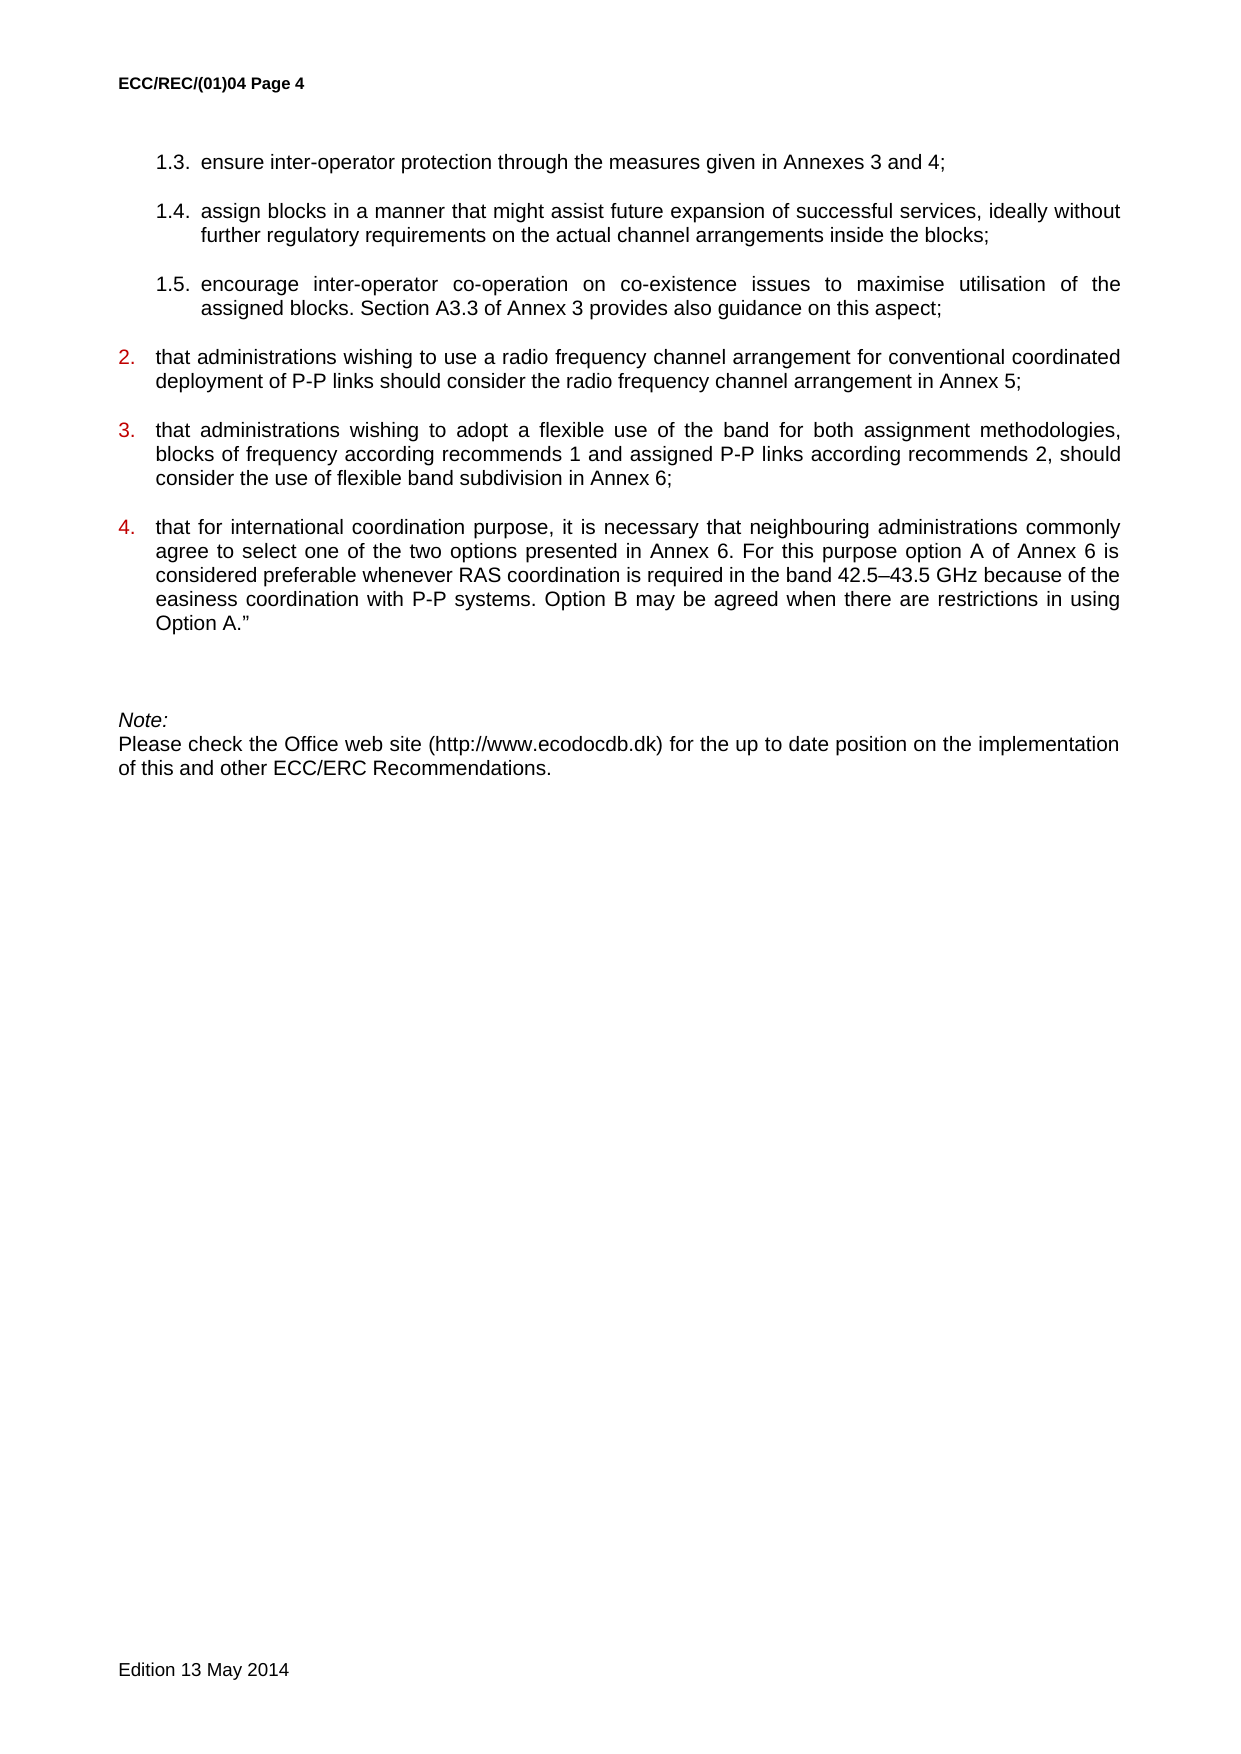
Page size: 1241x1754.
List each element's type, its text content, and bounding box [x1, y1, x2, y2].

text Note: [118, 708, 1122, 732]
list that administrations wishing to adopt a flexible use of the band for both assignment methodologies, blocks of frequency according recommends 1 and assigned P-P links according recommends 2, should consider the use of flexible band subdivision in Annex 6; [118, 418, 1122, 489]
text Please check the Office web site (http://www.ecodocdb.dk) for the up to date position on the implementation of this and other ECC/ERC Recommendations. [118, 732, 1122, 780]
list ensure inter-operator protection through the measures given in Annexes 3 and 4; [156, 150, 1122, 174]
list assign blocks in a manner that might assist future expansion of successful services, ideally without further regulatory requirements on the actual channel arrangements inside the blocks; [156, 199, 1122, 247]
list that administrations wishing to use a radio frequency channel arrangement for conventional coordinated deployment of P-P links should consider the radio frequency channel arrangement in Annex 5; [118, 345, 1122, 393]
list encourage inter-operator co-operation on co-existence issues to maximise utilisation of the assigned blocks. Section A3.3 of Annex 3 provides also guidance on this aspect; [156, 272, 1122, 320]
list that for international coordination purpose, it is necessary that neighbouring administrations commonly agree to select one of the two options presented in Annex 6. For this purpose option A of Annex 6 is considered preferable whenever RAS coordination is required in the band 42.5–43.5 GHz because of the easiness coordination with P-P systems. Option B may be agreed when there are restrictions in using Option A.” [118, 514, 1122, 634]
